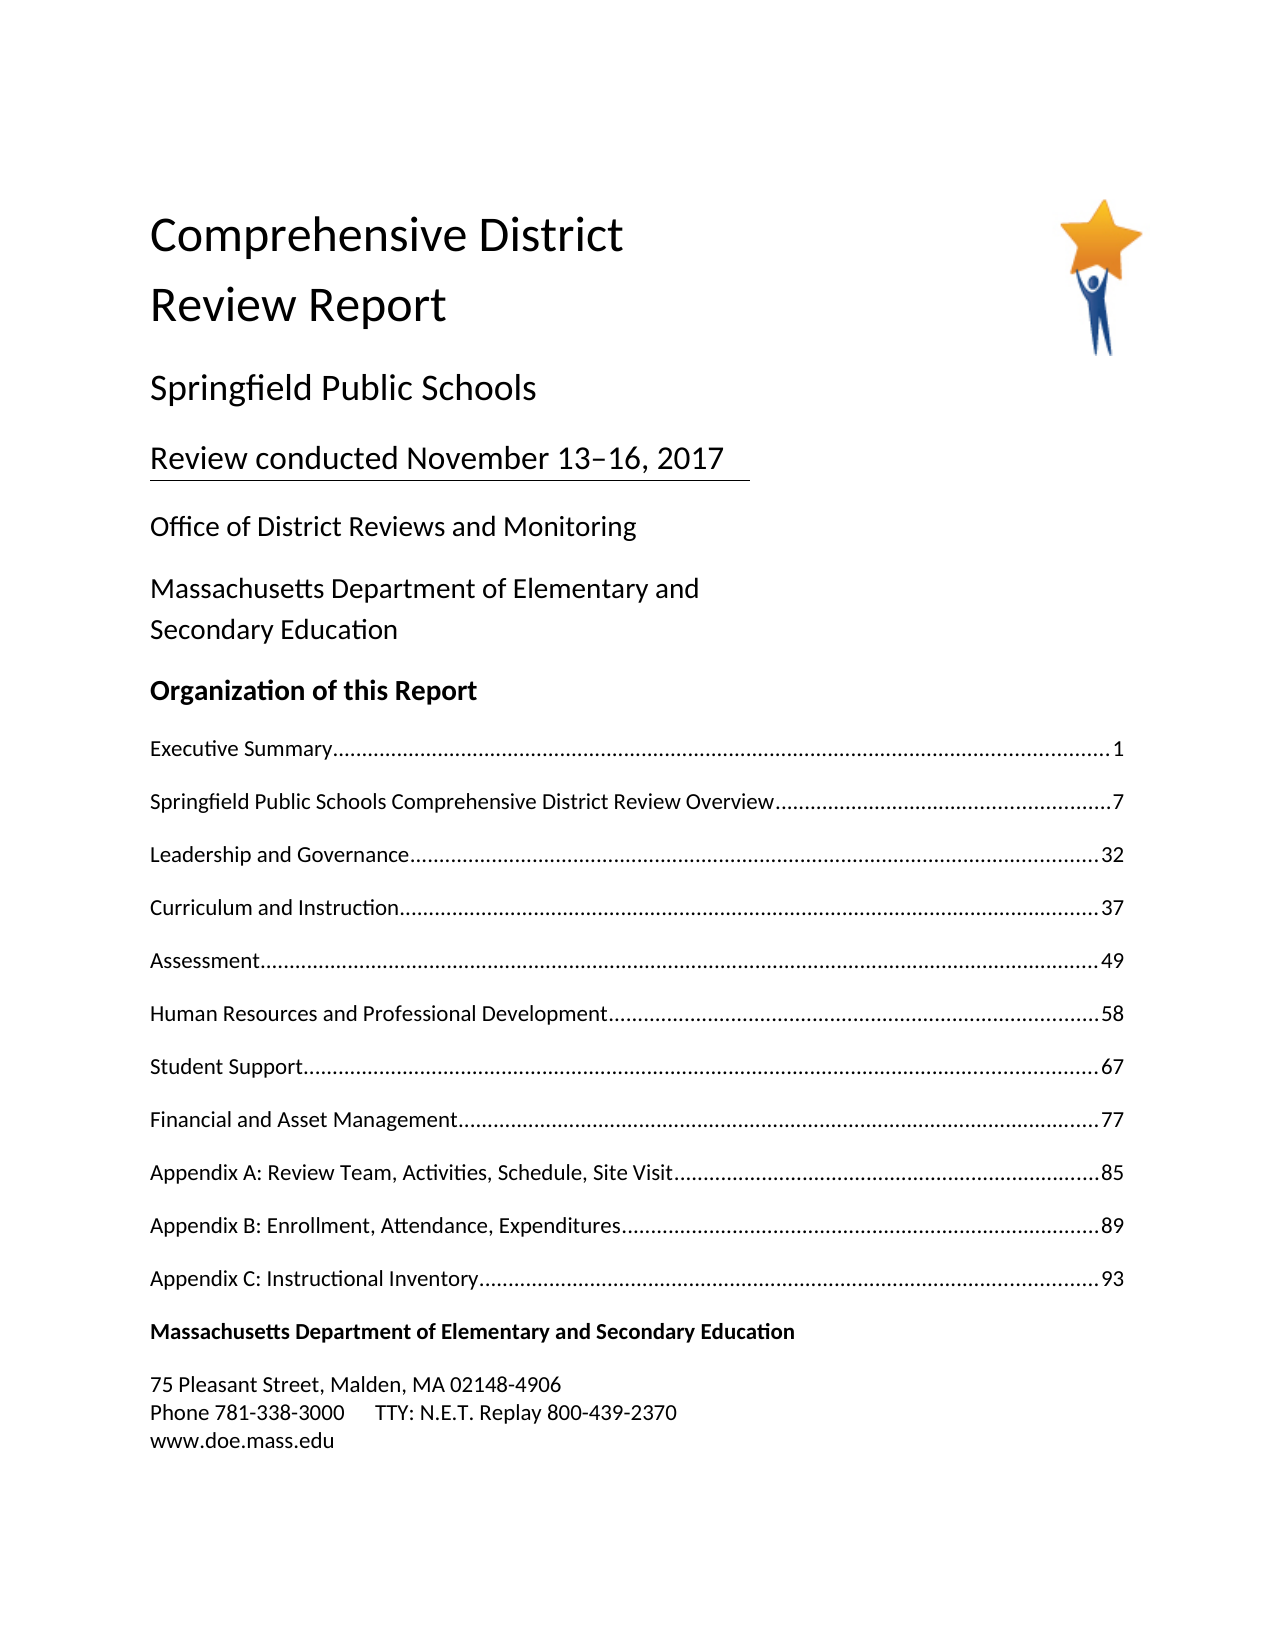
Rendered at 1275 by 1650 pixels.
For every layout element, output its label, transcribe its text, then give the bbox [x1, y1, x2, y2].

text Student Support 67 [150, 1052, 1125, 1080]
text Human Resources and Professional Development 58 [150, 999, 1125, 1027]
text Phone 781-338-3000 TTY: N.E.T. Replay 800-439-2370 [150, 1398, 900, 1427]
text Springfield Public Schools [150, 364, 750, 409]
text Comprehensive District Review Report [150, 203, 750, 334]
picture [1050, 199, 1150, 356]
text Curriculum and Instruction 37 [150, 893, 1125, 921]
text Appendix A: Review Team, Activities, Schedule, Site Visit 85 [150, 1158, 1125, 1186]
text Appendix B: Enrollment, Attendance, Expenditures 89 [150, 1211, 1125, 1239]
text Massachusetts Department of Elementary and Secondary Education [150, 1317, 1125, 1346]
text Office of District Reviews and Monitoring [150, 508, 750, 544]
text 75 Pleasant Street, Malden, MA 02148-4906 [150, 1371, 900, 1398]
text Springfield Public Schools Comprehensive District Review Overview 7 [150, 787, 1125, 815]
text Appendix C: Instructional Inventory 93 [150, 1264, 1125, 1292]
text Assessment 49 [150, 946, 1125, 974]
text Organization of this Report [150, 672, 750, 708]
text Financial and Asset Management 77 [150, 1105, 1125, 1133]
text Review conducted November 13–16, 2017 [150, 437, 750, 480]
text Executive Summary 1 [150, 734, 1125, 762]
text Massachusetts Department of Elementary and Secondary Education [150, 570, 750, 646]
text Leadership and Governance 32 [150, 840, 1125, 868]
text www.doe.mass.edu [150, 1427, 900, 1454]
